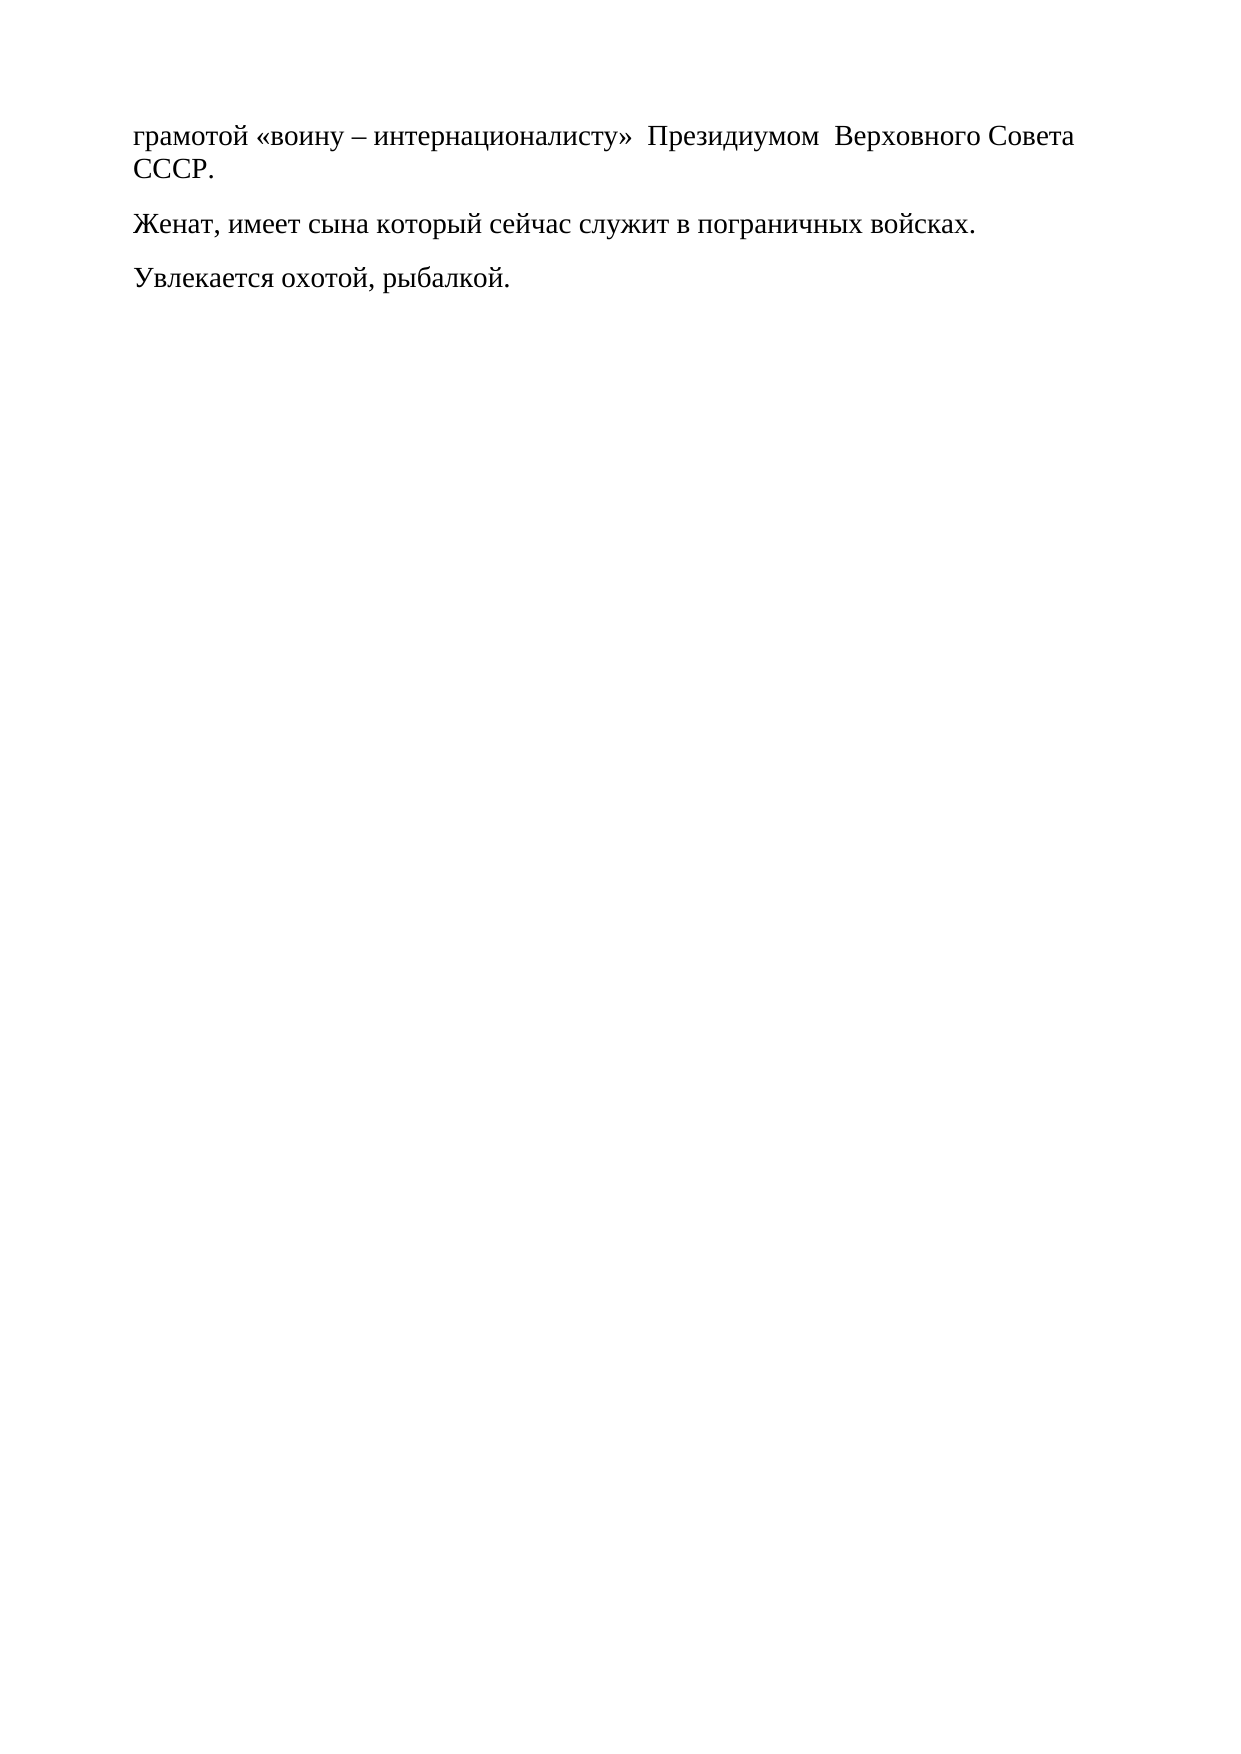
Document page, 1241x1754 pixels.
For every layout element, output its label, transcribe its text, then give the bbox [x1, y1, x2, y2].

text грамотой «воину – интернационалисту» Президиумом Верховного Совета СССР. [133, 118, 1152, 185]
text Увлекается охотой, рыбалкой. [133, 260, 1152, 294]
text Женат, имеет сына который сейчас служит в пограничных войсках. [133, 206, 1152, 239]
